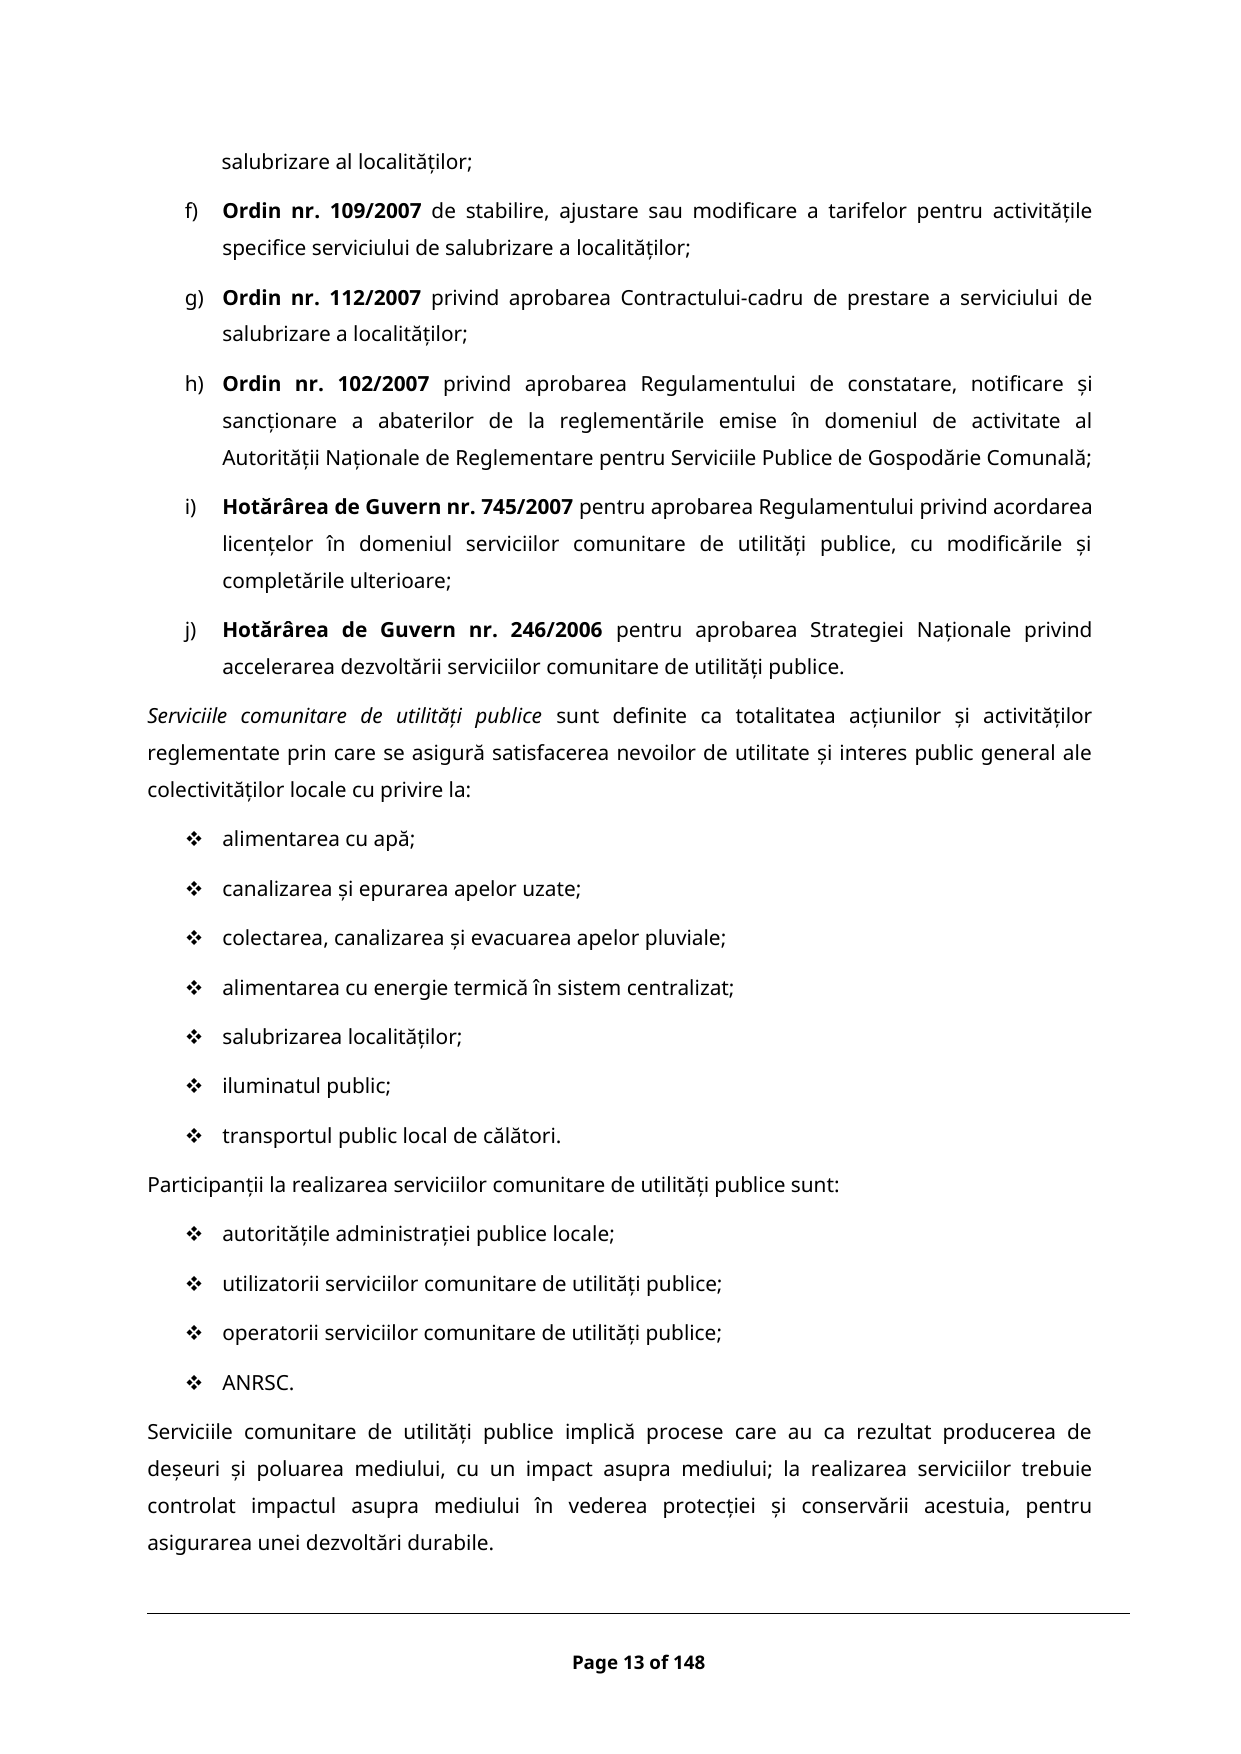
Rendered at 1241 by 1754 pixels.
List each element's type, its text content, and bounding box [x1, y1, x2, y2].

list canalizarea și epurarea apelor uzate; [184, 874, 1093, 902]
list Ordin nr. 102/2007 privind aprobarea Regulamentului de constatare, notificare și sancționare a abaterilor de la reglementările emise în domeniul de activitate al Autorității Naționale de Reglementare pentru Serviciile Publice de Gospodărie Comunală; [184, 369, 1093, 471]
list Hotărârea de Guvern nr. 745/2007 pentru aprobarea Regulamentului privind acordarea licențelor în domeniul serviciilor comunitare de utilități publice, cu modificările și completările ulterioare; [184, 492, 1093, 594]
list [184, 147, 1093, 175]
list alimentarea cu apă; [184, 824, 1093, 853]
list autoritățile administrației publice locale; [184, 1219, 1093, 1248]
list salubrizarea localităților; [184, 1022, 1093, 1050]
text Serviciile comunitare de utilități publice sunt definite ca totalitatea acțiunilor și activităților reglementate prin care se asigură satisfacerea nevoilor de utilitate și interes public general ale colectivităților locale cu privire la: [147, 701, 1093, 803]
list alimentarea cu energie termică în sistem centralizat; [184, 973, 1093, 1001]
list colectarea, canalizarea și evacuarea apelor pluviale; [184, 923, 1093, 952]
text Serviciile comunitare de utilități publice implică procese care au ca rezultat producerea de deșeuri și poluarea mediului, cu un impact asupra mediului; la realizarea serviciilor trebuie controlat impactul asupra mediului în vederea protecției și conservării acestuia, pentru asigurarea unei dezvoltări durabile. [147, 1417, 1093, 1556]
list ANRSC. [184, 1368, 1093, 1396]
list iluminatul public; [184, 1071, 1093, 1100]
text Participanții la realizarea serviciilor comunitare de utilități publice sunt: [147, 1170, 1093, 1198]
list Ordin nr. 112/2007 privind aprobarea Contractului-cadru de prestare a serviciului de salubrizare a localităților; [184, 283, 1093, 348]
list Ordin nr. 109/2007 de stabilire, ajustare sau modificare a tarifelor pentru activitățile specifice serviciului de salubrizare a localităților; [184, 196, 1093, 262]
list transportul public local de călători. [184, 1121, 1093, 1149]
list Hotărârea de Guvern nr. 246/2006 pentru aprobarea Strategiei Naționale privind accelerarea dezvoltării serviciilor comunitare de utilități publice. [184, 615, 1093, 680]
list utilizatorii serviciilor comunitare de utilități publice; [184, 1269, 1093, 1297]
list operatorii serviciilor comunitare de utilități publice; [184, 1318, 1093, 1347]
